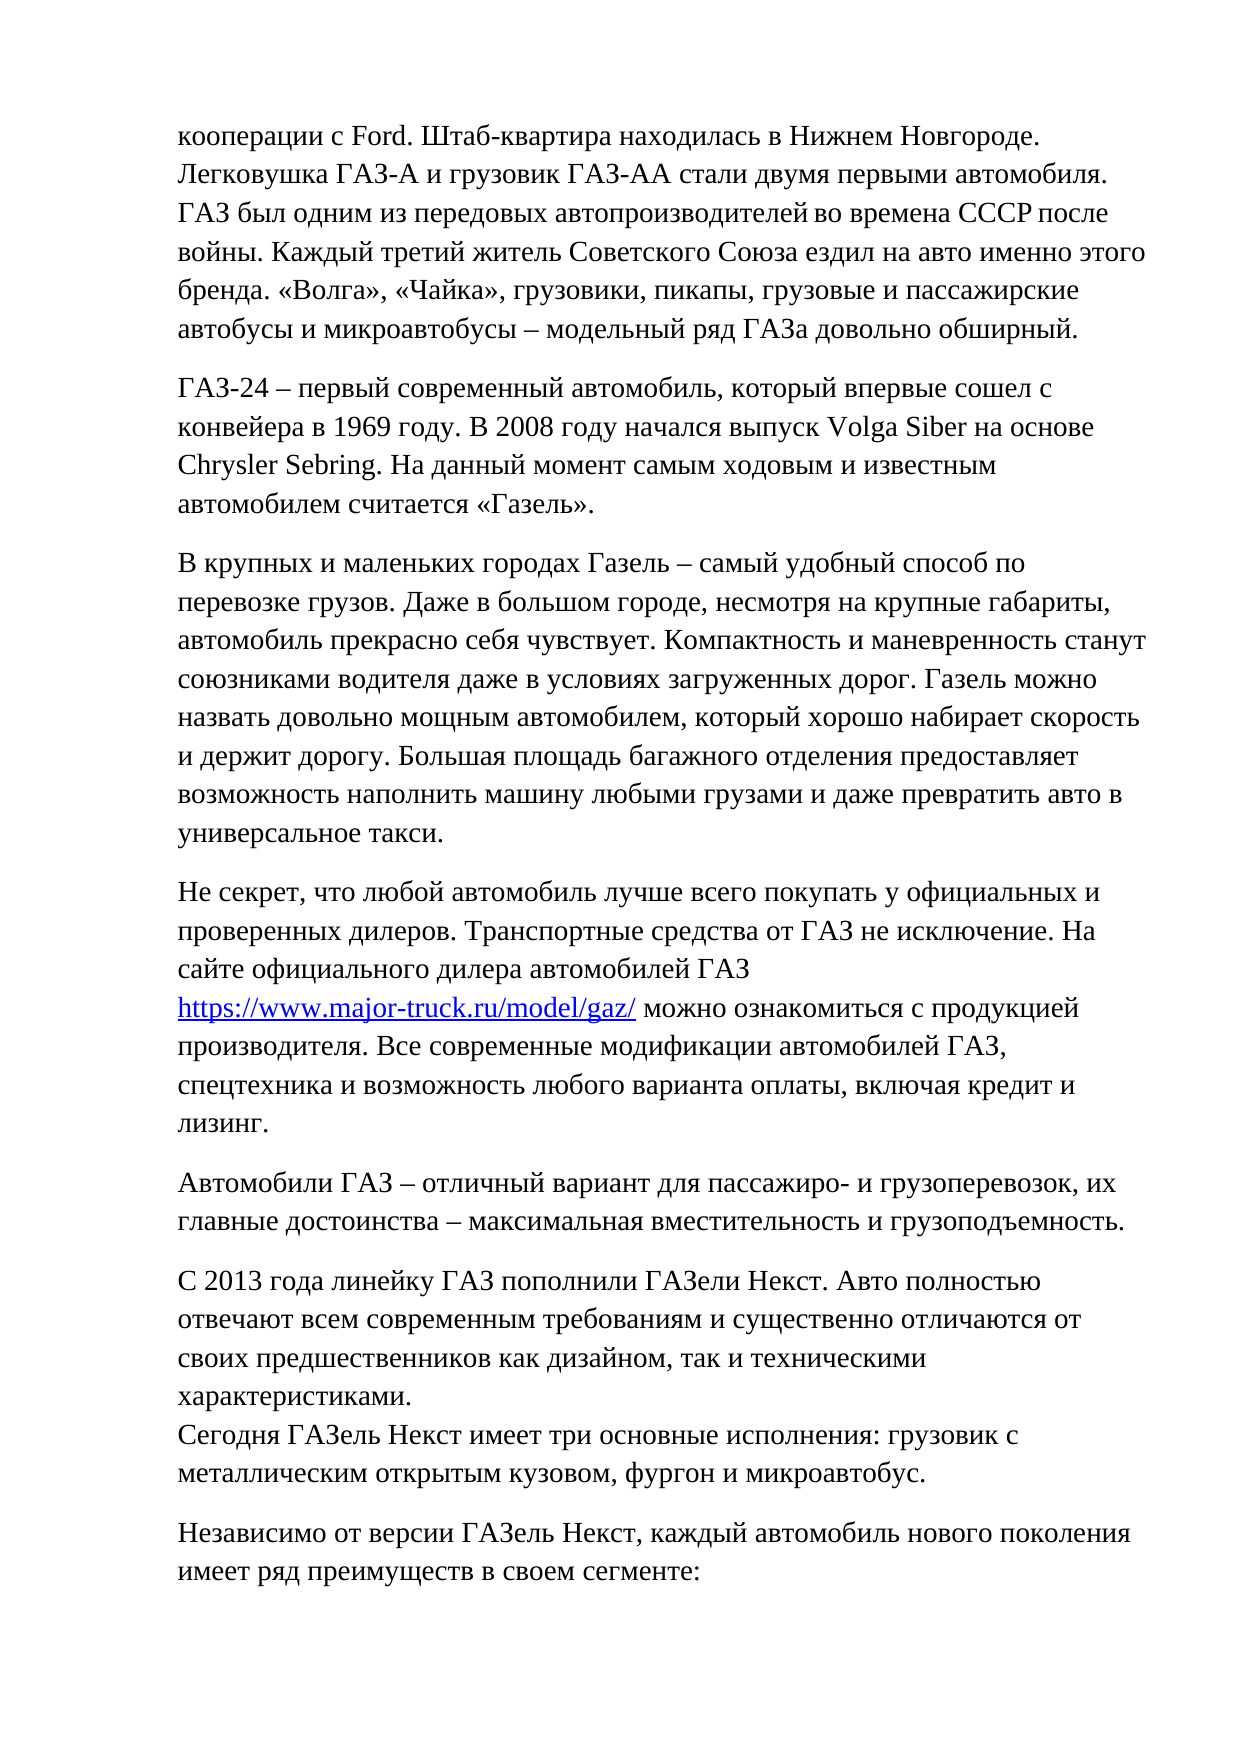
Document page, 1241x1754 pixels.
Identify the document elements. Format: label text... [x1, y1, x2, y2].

text Независимо от версии ГАЗель Некст, каждый автомобиль нового поколения имеет ряд преимуществ в своем сегменте: [177, 1515, 1152, 1587]
text Не секрет, что любой автомобиль лучше всего покупать у официальных и проверенных дилеров. Транспортные средства от ГАЗ не исключение. На сайте официального дилера автомобилей ГАЗ https://www.major-truck.ru/model/gaz/ можно ознакомиться с продукцией производителя. Все современные модификации автомобилей ГАЗ, спецтехника и возможность любого варианта оплаты, включая кредит и лизинг. [177, 874, 1152, 1139]
text ГАЗ-24 – первый современный автомобиль, который впервые сошел с конвейера в 1969 году. В 2008 году начался выпуск Volga Siber на основе Chrysler Sebring. На данный момент самым ходовым и известным автомобилем считается «Газель». [177, 370, 1152, 519]
text С 2013 года линейку ГАЗ пополнили ГАЗели Некст. Авто полностью отвечают всем современным требованиям и существенно отличаются от своих предшественников как дизайном, так и техническими характеристиками. Сегодня ГАЗель Некст имеет три основные исполнения: грузовик с металлическим открытым кузовом, фургон и микроавтобус. [177, 1263, 1152, 1489]
text В крупных и маленьких городах Газель – самый удобный способ по перевозке грузов. Даже в большом городе, несмотря на крупные габариты, автомобиль прекрасно себя чувствует. Компактность и маневренность станут союзниками водителя даже в условиях загруженных дорог. Газель можно назвать довольно мощным автомобилем, который хорошо набирает скорость и держит дорогу. Большая площадь багажного отделения предоставляет возможность наполнить машину любыми грузами и даже превратить авто в универсальное такси. [177, 545, 1152, 848]
text Автомобили ГАЗ – отличный вариант для пассажиро- и грузоперевозок, их главные достоинства – максимальная вместительность и грузоподъемность. [177, 1165, 1152, 1237]
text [177, 118, 1152, 344]
